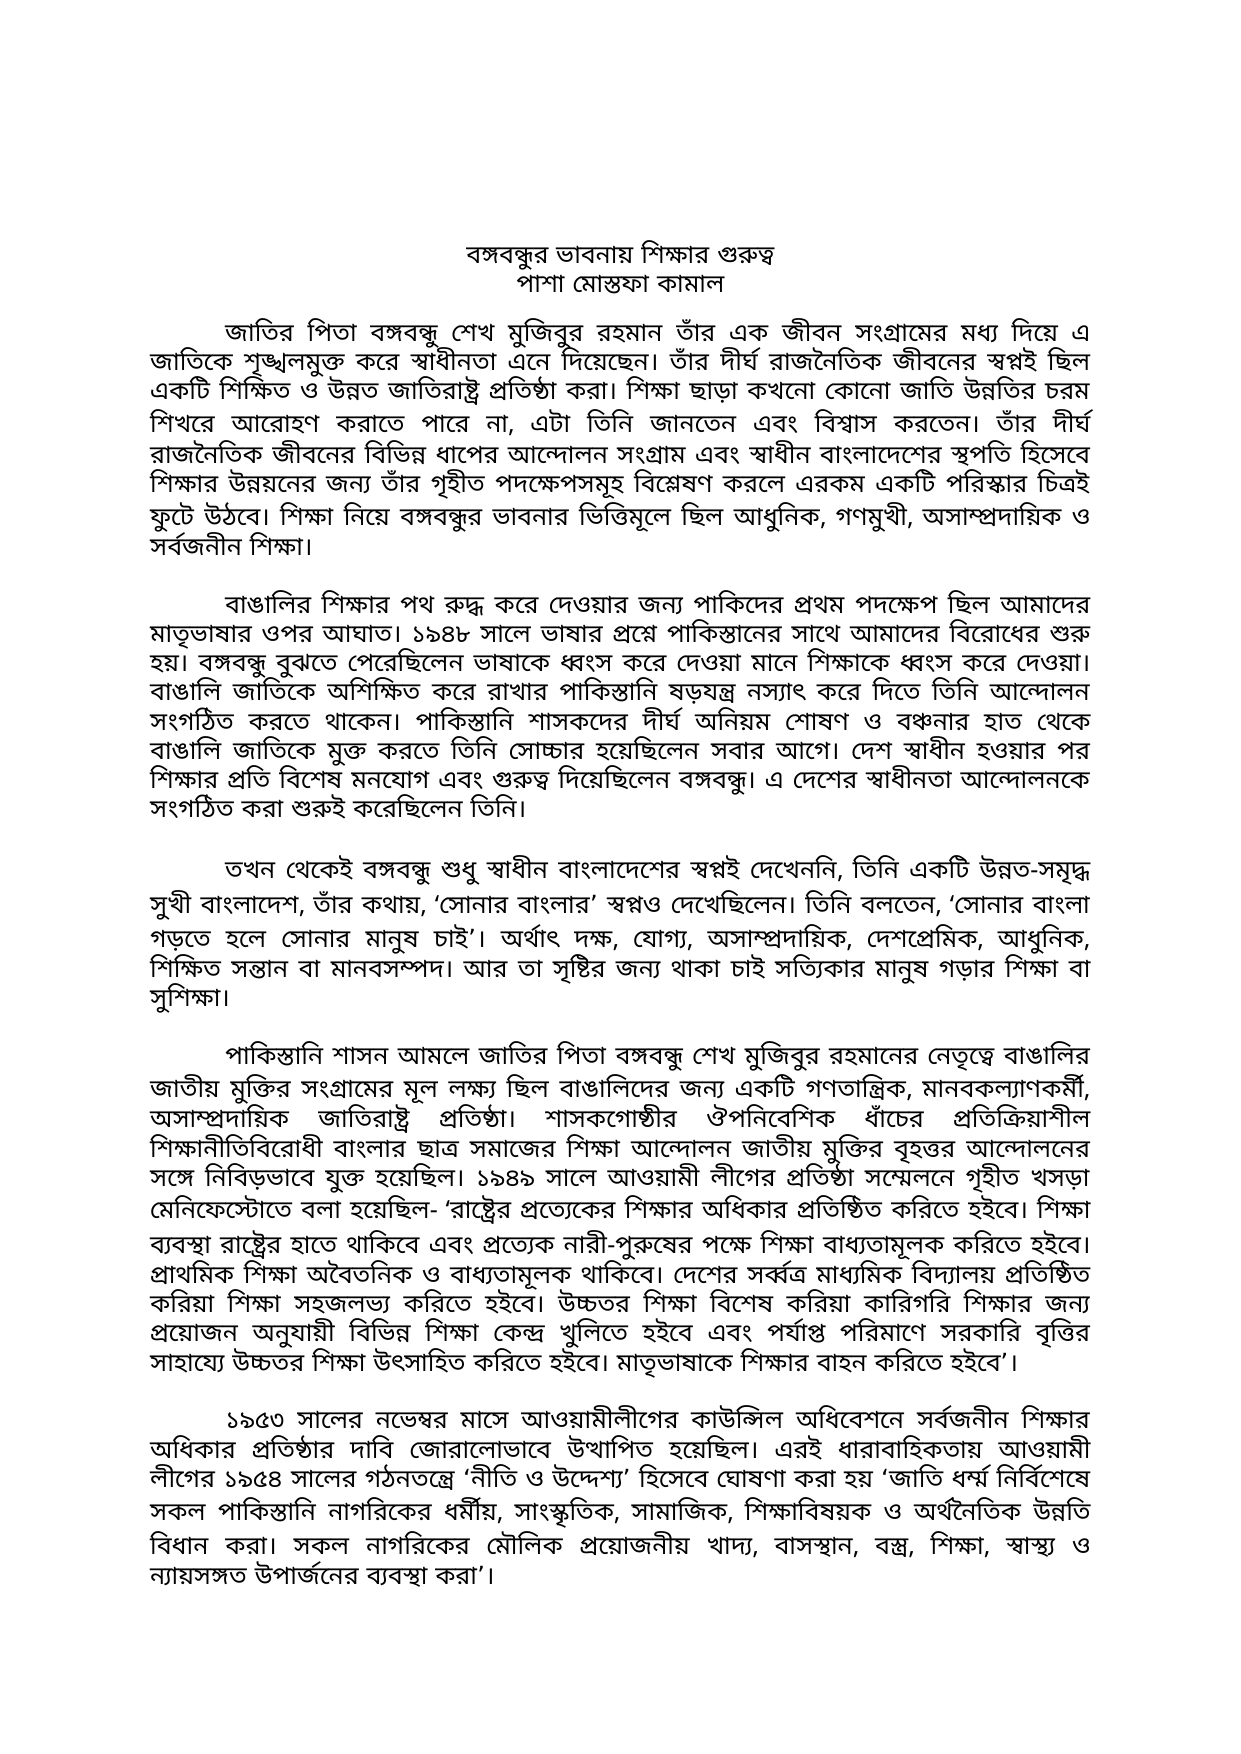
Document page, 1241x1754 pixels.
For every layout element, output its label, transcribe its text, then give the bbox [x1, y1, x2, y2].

text ১৯৫৩ সালের নভেম্বর মাসে আওয়ামীলীগের কাউন্সিল অধিবেশনে সর্বজনীন শিক্ষার অধিকার প্রতিষ্ঠার দাবি জোরালোভাবে উত্থাপিত হয়েছিল। এরই ধারাবাহিকতায় আওয়ামী লীগের ১৯৫৪ সালের গঠনতন্ত্রে ‘নীতি ও উদ্দেশ্য’ হিসেবে ঘোষণা করা হয় ‘জাতি ধর্ম্ম নির্বিশেষে সকল পাকিস্তানি নাগরিকের ধর্মীয়, সাংস্কৃতিক, সামাজিক, শিক্ষাবিষয়ক ও অর্থনৈতিক উন্নতি বিধান করা। সকল নাগরিকের মৌলিক প্রয়োজনীয় খাদ্য, বাসস্থান, বস্ত্র, শিক্ষা, স্বাস্থ্য ও ন্যায়সঙ্গত উপার্জনের ব্যবস্থা করা’। [150, 1406, 1090, 1591]
text তখন থেকেই বঙ্গবন্ধু শুধু স্বাধীন বাংলাদেশের স্বপ্নই দেখেননি, তিনি একটি উন্নত-সমৃদ্ধ সুখী বাংলাদেশ, তাঁর কথায়, ‘সোনার বাংলার’ স্বপ্নও দেখেছিলেন। তিনি বলতেন, ‘সোনার বাংলা গড়তে হলে সোনার মানুষ চাই’। অর্থাৎ দক্ষ, যোগ্য, অসাম্প্রদায়িক, দেশপ্রেমিক, আধুনিক, শিক্ষিত সন্তান বা মানবসম্পদ। আর তা সৃষ্টির জন্য থাকা চাই সত্যিকার মানুষ গড়ার শিক্ষা বা সুশিক্ষা। [150, 852, 1090, 1013]
text পাকিস্তানি শাসন আমলে জাতির পিতা বঙ্গবন্ধু শেখ মুজিবুর রহমানের নেতৃত্বে বাঙালির জাতীয় মুক্তির সংগ্রামের মূল লক্ষ্য ছিল বাঙালিদের জন্য একটি গণতান্ত্রিক, মানবকল্যাণকর্মী, অসাম্প্রদায়িক জাতিরাষ্ট্র প্রতিষ্ঠা। শাসকগোষ্ঠীর ঔপনিবেশিক ধাঁচের প্রতিক্রিয়াশীল শিক্ষানীতিবিরোধী বাংলার ছাত্র সমাজের শিক্ষা আন্দোলন জাতীয় মুক্তির বৃহত্তর আন্দোলনের সঙ্গে নিবিড়ভাবে যুক্ত হয়েছিল। ১৯৪৯ সালে আওয়ামী লীগের প্রতিষ্ঠা সম্মেলনে গৃহীত খসড়া মেনিফেস্টোতে বলা হয়েছিল- ‘রাষ্ট্রের প্রত্যেকের শিক্ষার অধিকার প্রতিষ্ঠিত করিতে হইবে। শিক্ষা ব্যবস্থা রাষ্ট্রের হাতে থাকিবে এবং প্রত্যেক নারী-পুরুষের পক্ষে শিক্ষা বাধ্যতামূলক করিতে হইবে। প্রাথমিক শিক্ষা অবৈতনিক ও বাধ্যতামূলক থাকিবে। দেশের সর্ব্বত্র মাধ্যমিক বিদ্যালয় প্রতিষ্ঠিত করিয়া শিক্ষা সহজলভ্য করিতে হইবে। উচ্চতর শিক্ষা বিশেষ করিয়া কারিগরি শিক্ষার জন্য প্রয়োজন অনুযায়ী বিভিন্ন শিক্ষা কেন্দ্র খুলিতে হইবে এবং পর্যাপ্ত পরিমাণে সরকারি বৃত্তির সাহায্যে উচ্চতর শিক্ষা উৎসাহিত করিতে হইবে। মাতৃভাষাকে শিক্ষার বাহন করিতে হইবে’। [150, 1041, 1090, 1377]
text পাশা মোস্তফা কামাল [150, 269, 1090, 298]
text বাঙালির শিক্ষার পথ রুদ্ধ করে দেওয়ার জন্য পাকিদের প্রথম পদক্ষেপ ছিল আমাদের মাতৃভাষার ওপর আঘাত। ১৯৪৮ সালে ভাষার প্রশ্নে পাকিস্তানের সাথে আমাদের বিরোধের শুরু হয়। বঙ্গবন্ধু বুঝতে পেরেছিলেন ভাষাকে ধ্বংস করে দেওয়া মানে শিক্ষাকে ধ্বংস করে দেওয়া। বাঙালি জাতিকে অশিক্ষিত করে রাখার পাকিস্তানি ষড়যন্ত্র নস্যাৎ করে দিতে তিনি আন্দোলন সংগঠিত করতে থাকেন। পাকিস্তানি শাসকদের দীর্ঘ অনিয়ম শোষণ ও বঞ্চনার হাত থেকে বাঙালি জাতিকে মুক্ত করতে তিনি সোচ্চার হয়েছিলেন সবার আগে। দেশ স্বাধীন হওয়ার পর শিক্ষার প্রতি বিশেষ মনযোগ এবং গুরুত্ব দিয়েছিলেন বঙ্গবন্ধু। এ দেশের স্বাধীনতা আন্দোলনকে সংগঠিত করা শুরুই করেছিলেন তিনি। [150, 590, 1090, 823]
text বঙ্গবন্ধুর ভাবনায় শিক্ষার গুরুত্ব [150, 240, 1090, 269]
text জাতির পিতা বঙ্গবন্ধু শেখ মুজিবুর রহমান তাঁর এক জীবন সংগ্রামের মধ্য দিয়ে এ জাতিকে শৃঙ্খলমুক্ত করে স্বাধীনতা এনে দিয়েছেন। তাঁর দীর্ঘ রাজনৈতিক জীবনের স্বপ্নই ছিল একটি শিক্ষিত ও উন্নত জাতিরাষ্ট্র প্রতিষ্ঠা করা। শিক্ষা ছাড়া কখনো কোনো জাতি উন্নতির চরম শিখরে আরোহণ করাতে পারে না, এটা তিনি জানতেন এবং বিশ্বাস করতেন। তাঁর দীর্ঘ রাজনৈতিক জীবনের বিভিন্ন ধাপের আন্দোলন সংগ্রাম এবং স্বাধীন বাংলাদেশের স্থপতি হিসেবে শিক্ষার উন্নয়নের জন্য তাঁর গৃহীত পদক্ষেপসমূহ বিশ্লেষণ করলে এরকম একটি পরিস্কার চিত্রই ফুটে উঠবে। শিক্ষা নিয়ে বঙ্গবন্ধুর ভাবনার ভিত্তিমূলে ছিল আধুনিক, গণমুখী, অসাম্প্রদায়িক ও সর্বজনীন শিক্ষা। [150, 318, 1090, 561]
